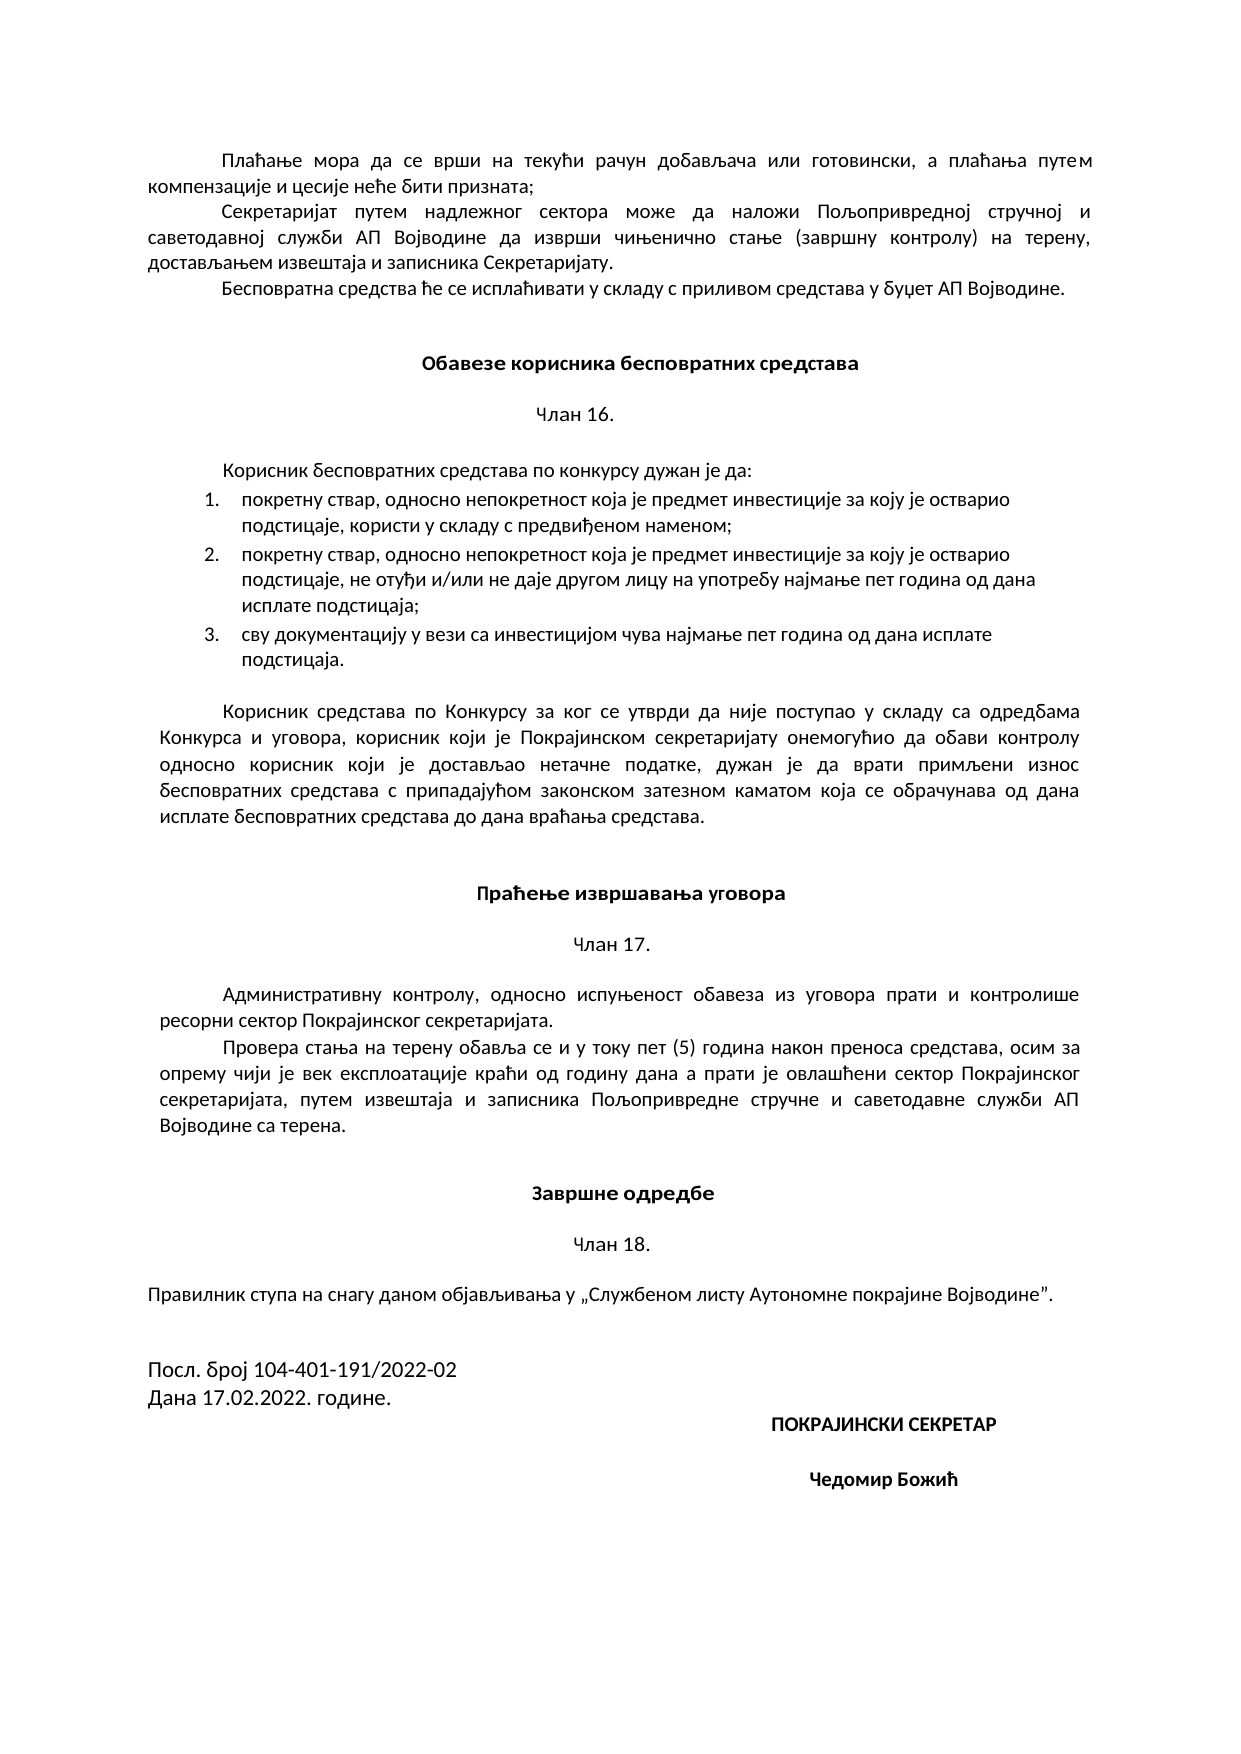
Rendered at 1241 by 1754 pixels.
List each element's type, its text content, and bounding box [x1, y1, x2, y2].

text Корисник бесповратних средстава по конкурсу дужан је да: [223, 457, 1093, 483]
text Правилник ступа на снагу даном објављивања у „Службеном листу Аутономне покрајине Војводине”. [148, 1281, 1093, 1307]
list сву документацију у вези са инвестицијом чува најмање пет година од дана исплате подстицаја. [204, 621, 1093, 672]
text Члан 18. [573, 1231, 1095, 1256]
text ПОКРАЈИНСКИ СЕКРЕТАР [148, 1411, 1089, 1436]
text Посл. број 104-401-191/2022-02 [148, 1355, 1093, 1383]
text Обавезе корисника бесповратних средстава [422, 351, 1095, 376]
list покретну ствар, односно непокретност која је предмет инвестиције за коју је остварио подстицаје, не отуђи и/или не даје другом лицу на употребу најмање пет година од дана исплате подстицаја; [204, 541, 1093, 617]
text Бесповратна средства ће се исплаћивати у складу с приливом средстава у буџет АП Војводине. [148, 275, 1093, 300]
text Секретаријат путем надлежног сектора може да наложи Пољопривредној стручној и саветодавној служби АП Војводине да изврши чињенично стање (завршну контролу) на терену, достављањем извештаја и записника Секретаријату. [148, 198, 1093, 275]
list покретну ствар, односно непокретност која је предмет инвестиције за коју је остварио подстицаје, користи у складу с предвиђеном наменом; [204, 486, 1093, 537]
text Чедомир Божић [148, 1467, 1095, 1492]
text Корисник средстава по Конкурсу за ког се утврди да није поступао у складу са одредбама Конкурса и уговора, корисник који је Покрајинском секретаријату онемогућио да обави контролу односно корисник који је достављао нетачне податке, дужан је да врати примљени износ бесповратних средстава с припадајућом законском затезном каматом која се обрачунава од дана исплате бесповратних средстава до дана враћања средстава. [159, 698, 1081, 828]
text Провера стања на терену обавља се и у току пет (5) година након преноса средстава, осим за опрему чији је век експлоатације краћи од годину дана а прати је овлашћени сектор Покрајинског секретаријата, путем извештаја и записника Пољопривредне стручне и саветодавне служби АП Војводине са терена. [159, 1034, 1080, 1138]
text Члан 16. [231, 401, 615, 427]
text Дана 17.02.2022. године. [148, 1383, 1093, 1411]
text Административну контролу, односно испуњеност обавеза из уговора прати и контролише ресорни сектор Покрајинског секретаријата. [159, 981, 1080, 1033]
text Завршне одредбе [532, 1180, 1095, 1206]
text Плаћање мора да се врши на текући рачун добављача или готовински, а плаћања путем компензације и цесије неће бити призната; [148, 148, 1093, 198]
text Члан 17. [573, 931, 1095, 956]
text Праћење извршавања уговора [477, 880, 1095, 905]
